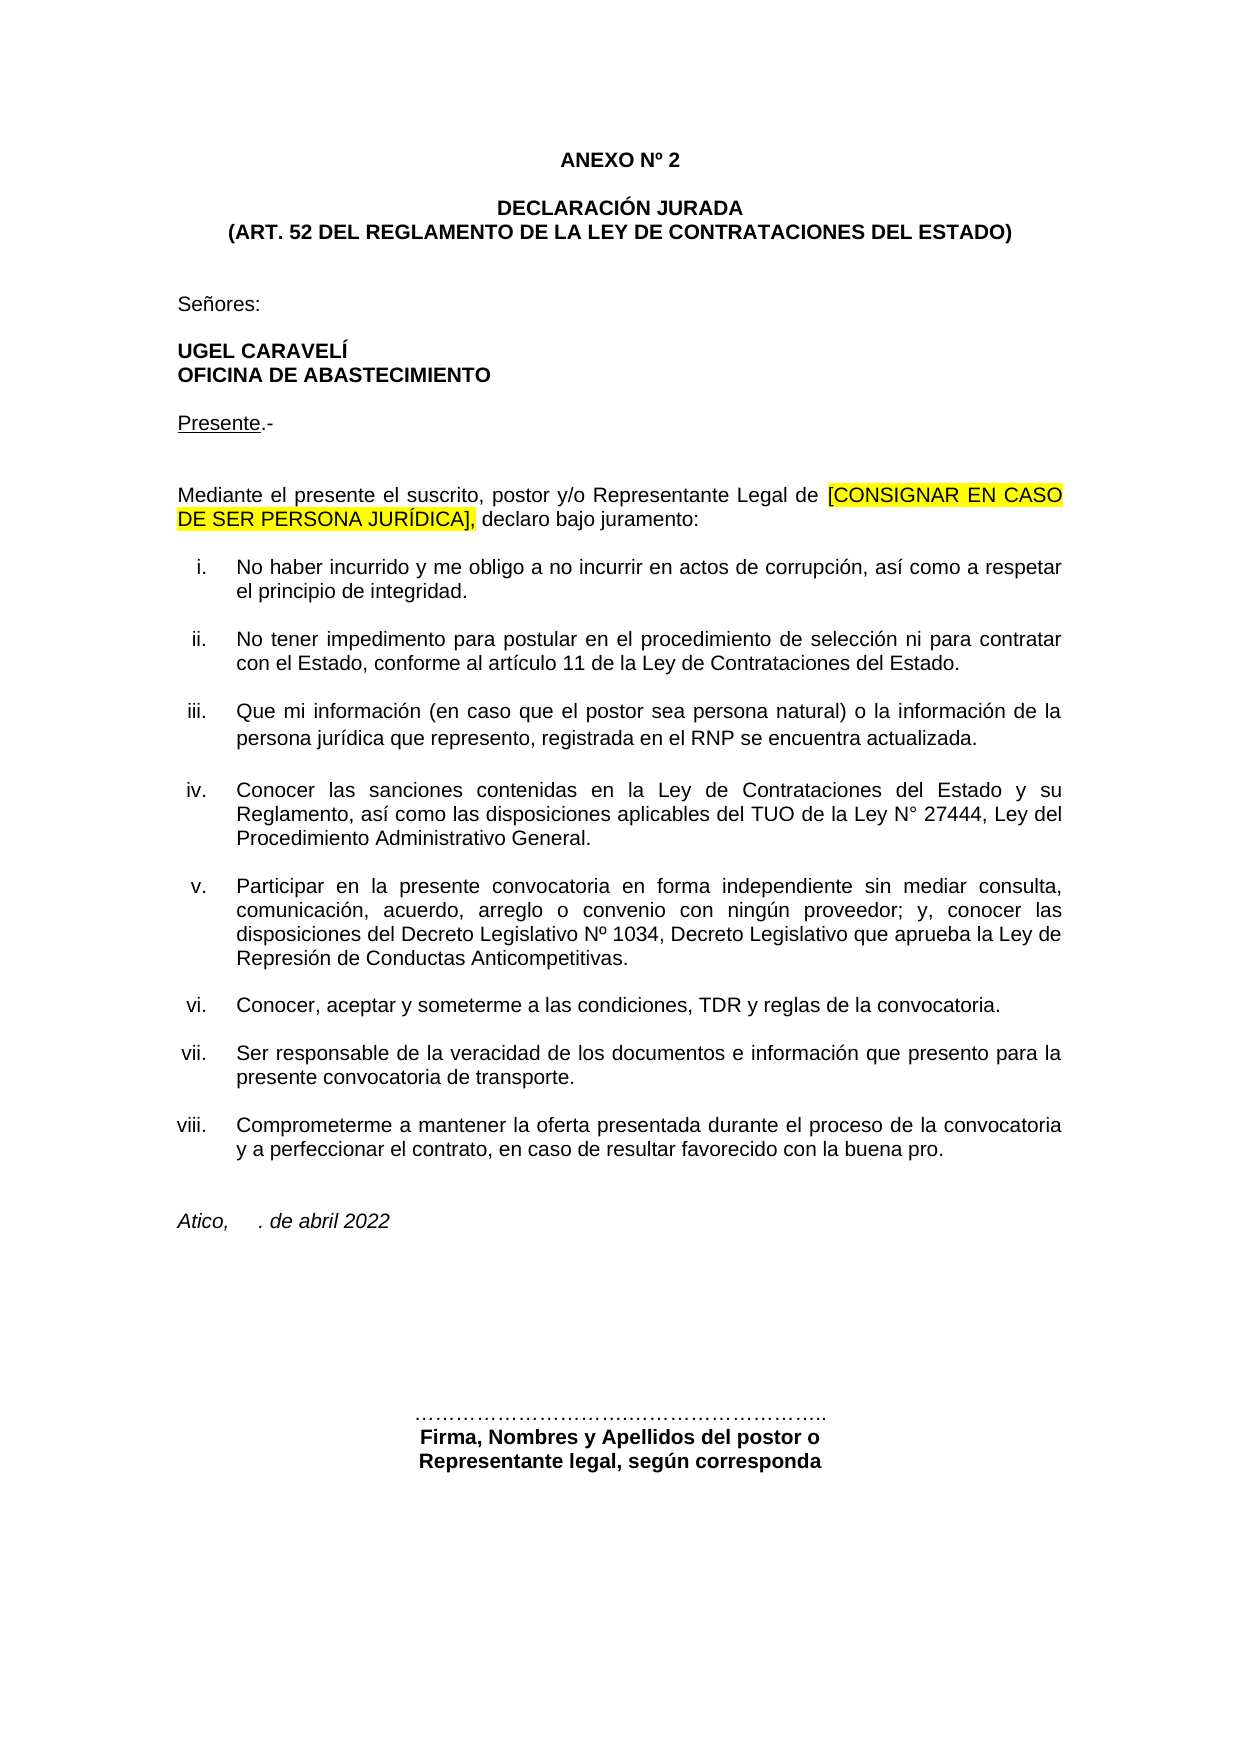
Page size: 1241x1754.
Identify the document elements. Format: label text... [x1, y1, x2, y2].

text UGEL CARAVELÍ [177, 339, 1063, 363]
list Comprometerme a mantener la oferta presentada durante el proceso de la convocatoria y a perfeccionar el contrato, en caso de resultar favorecido con la buena pro. [207, 1113, 1063, 1161]
text Representante legal, según corresponda [177, 1448, 1063, 1472]
text Mediante el presente el suscrito, postor y/o Representante Legal de [CONSIGNAR EN CASO DE SER PERSONA JURÍDICA], declaro bajo juramento: [177, 483, 1063, 531]
text ………………………….……………………….. [177, 1401, 1063, 1424]
list Conocer, aceptar y someterme a las condiciones, TDR y reglas de la convocatoria. [207, 993, 1063, 1017]
text Firma, Nombres y Apellidos del postor o [177, 1424, 1063, 1448]
list Conocer las sanciones contenidas en la Ley de Contrataciones del Estado y su Reglamento, así como las disposiciones aplicables del TUO de la Ley N° 27444, Ley del Procedimiento Administrativo General. [207, 778, 1063, 849]
text Señores: [177, 291, 1063, 315]
text DECLARACIÓN JURADA [177, 196, 1063, 219]
list Que mi información (en caso que el postor sea persona natural) o la información de la persona jurídica que represento, registrada en el RNP se encuentra actualizada. [207, 699, 1063, 750]
text ANEXO Nº 2 [177, 148, 1063, 172]
list No haber incurrido y me obligo a no incurrir en actos de corrupción, así como a respetar el principio de integridad. [207, 555, 1063, 603]
list Participar en la presente convocatoria en forma independiente sin mediar consulta, comunicación, acuerdo, arreglo o convenio con ningún proveedor; y, conocer las disposiciones del Decreto Legislativo Nº 1034, Decreto Legislativo que aprueba la Ley de Represión de Conductas Anticompetitivas. [207, 873, 1063, 969]
text Atico, . de abril 2022 [177, 1209, 1063, 1233]
list No tener impedimento para postular en el procedimiento de selección ni para contratar con el Estado, conforme al artículo 11 de la Ley de Contrataciones del Estado. [207, 627, 1063, 675]
list Ser responsable de la veracidad de los documentos e información que presento para la presente convocatoria de transporte. [207, 1041, 1063, 1089]
text (ART. 52 DEL REGLAMENTO DE LA LEY DE CONTRATACIONES DEL ESTADO) [177, 219, 1063, 243]
text Presente.- [177, 411, 1063, 435]
text OFICINA DE ABASTECIMIENTO [177, 363, 1063, 387]
